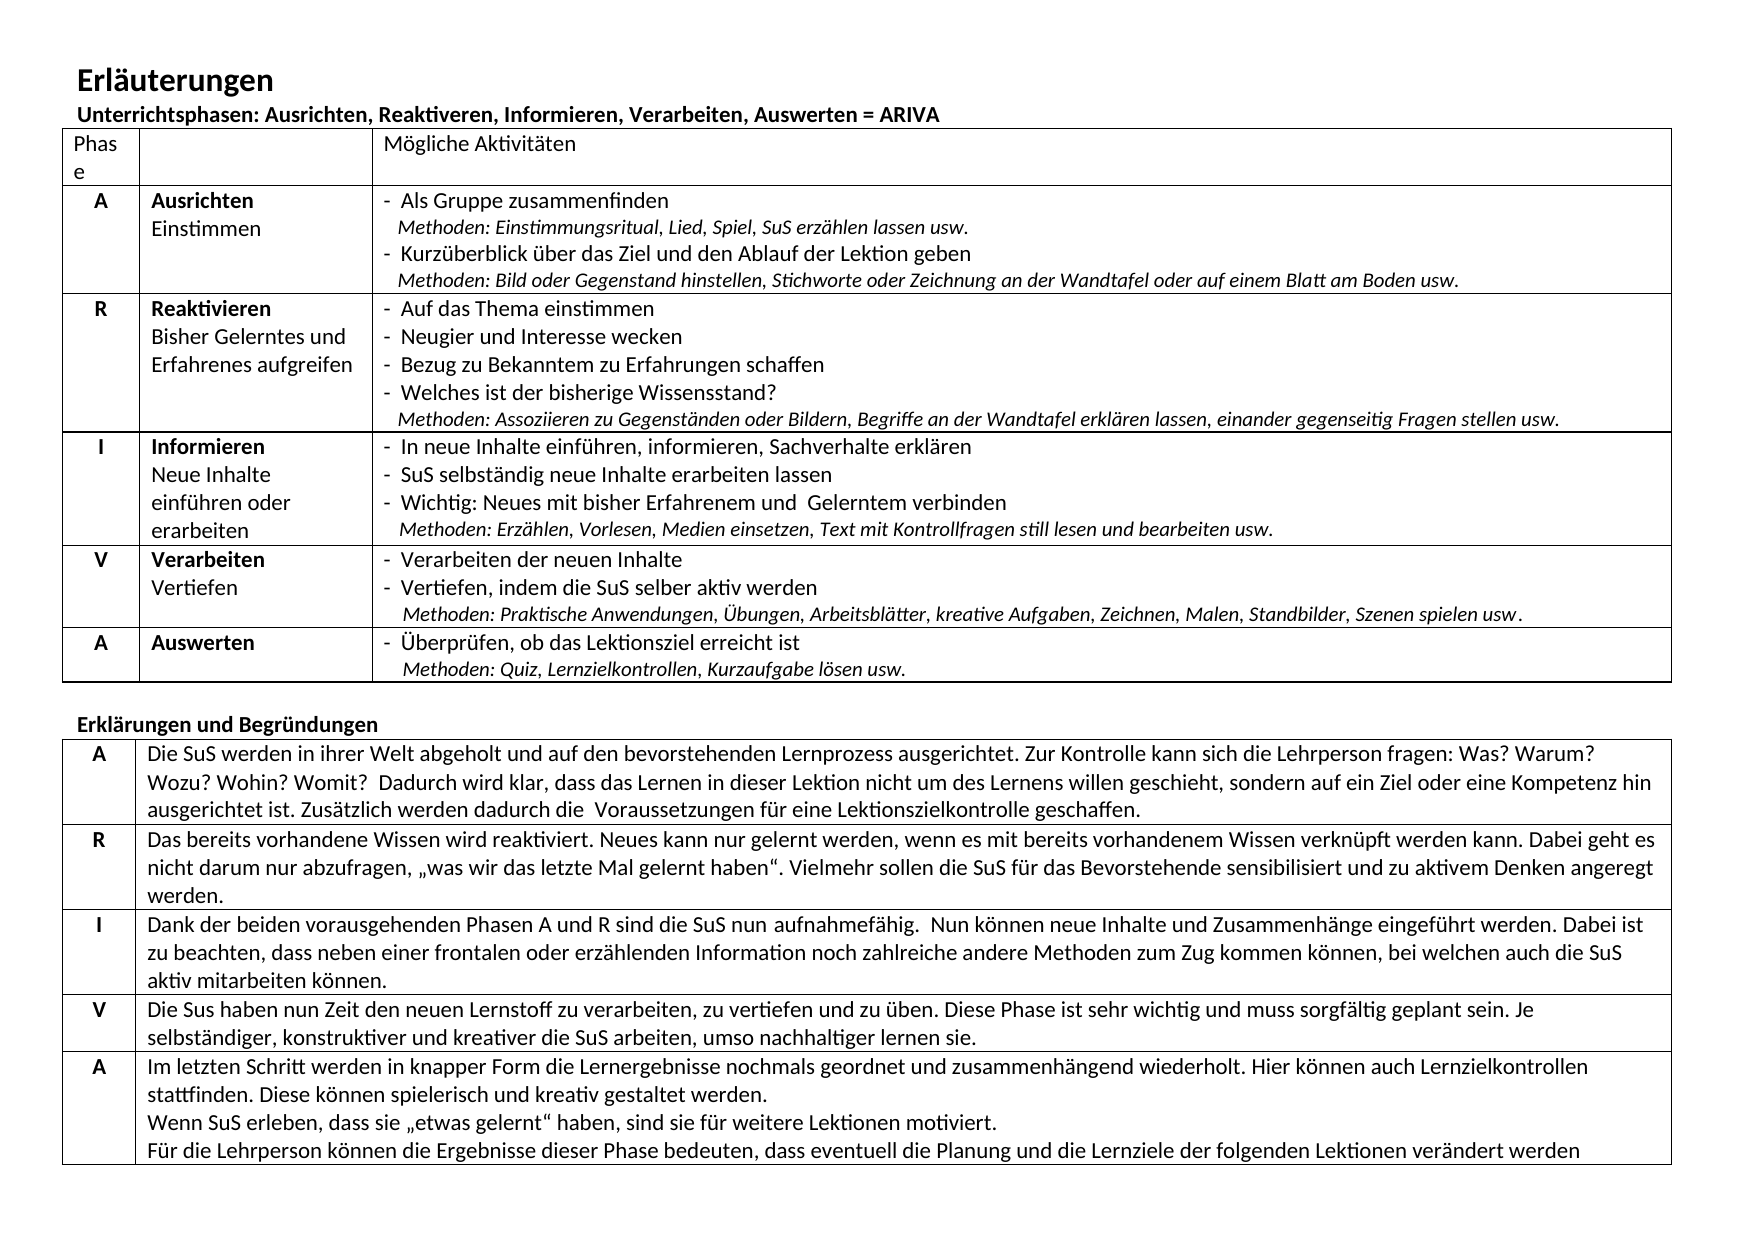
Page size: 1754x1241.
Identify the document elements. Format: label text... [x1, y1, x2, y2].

table_cell A [63, 186, 139, 293]
table_header A [63, 740, 135, 824]
table_cell V [63, 546, 139, 627]
table_cell - Verarbeiten der neuen Inhalte - Vertiefen, indem die SuS selber aktiv werden Methoden: Praktische Anwendungen, Übungen, Arbeitsblätter, kreative Aufgaben, Zeichnen, Malen, Standbilder, Szenen spielen usw. [373, 546, 1671, 627]
text Erklärungen und Begründungen [77, 711, 1677, 738]
table_cell I [63, 433, 139, 544]
table_cell Das bereits vorhandene Wissen wird reaktiviert. Neues kann nur gelernt werden, wenn es mit bereits vorhandenem Wissen verknüpft werden kann. Dabei geht es nicht darum nur abzufragen, „was wir das letzte Mal gelernt haben“. Vielmehr sollen die SuS für das Bevorstehende sensibilisiert und zu aktivem Denken angeregt werden. [136, 825, 1671, 909]
table_cell Reaktivieren Bisher Gelerntes und Erfahrenes aufgreifen [140, 294, 372, 431]
table_cell A [63, 628, 139, 681]
table_header Die SuS werden in ihrer Welt abgeholt und auf den bevorstehenden Lernprozess ausgerichtet. Zur Kontrolle kann sich die Lehrperson fragen: Was? Warum? Wozu? Wohin? Womit? Dadurch wird klar, dass das Lernen in dieser Lektion nicht um des Lernens willen geschieht, sondern auf ein Ziel oder eine Kompetenz hin ausgerichtet ist. Zusätzlich werden dadurch die Voraussetzungen für eine Lektionszielkontrolle geschaffen. [136, 740, 1671, 824]
table_cell A [63, 1052, 135, 1164]
table_cell Auswerten [140, 628, 372, 681]
table_cell Die Sus haben nun Zeit den neuen Lernstoff zu verarbeiten, zu vertiefen und zu üben. Diese Phase ist sehr wichtig und muss sorgfältig geplant sein. Je selbständiger, konstruktiver und kreativer die SuS arbeiten, umso nachhaltiger lernen sie. [136, 995, 1671, 1051]
table_cell I [63, 910, 135, 994]
table_cell Verarbeiten Vertiefen [140, 546, 372, 627]
table_cell - Auf das Thema einstimmen - Neugier und Interesse wecken - Bezug zu Bekanntem zu Erfahrungen schaffen - Welches ist der bisherige Wissensstand? Methoden: Assoziieren zu Gegenständen oder Bildern, Begriffe an der Wandtafel erklären lassen, einander gegenseitig Fragen stellen usw. [373, 294, 1671, 431]
table_cell - Als Gruppe zusammenfinden Methoden: Einstimmungsritual, Lied, Spiel, SuS erzählen lassen usw. - Kurzüberblick über das Ziel und den Ablauf der Lektion geben Methoden: Bild oder Gegenstand hinstellen, Stichworte oder Zeichnung an der Wandtafel oder auf einem Blatt am Boden usw. [373, 186, 1671, 293]
table_header Mögliche Aktivitäten [373, 129, 1671, 185]
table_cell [136, 1052, 1671, 1164]
text Unterrichtsphasen: Ausrichten, Reaktiveren, Informieren, Verarbeiten, Auswerten = ARIVA [77, 100, 1677, 128]
table_header Phase [63, 129, 139, 185]
table_cell - Überprüfen, ob das Lektionsziel erreicht ist Methoden: Quiz, Lernzielkontrollen, Kurzaufgabe lösen usw. [373, 628, 1671, 681]
table_cell - In neue Inhalte einführen, informieren, Sachverhalte erklären - SuS selbständig neue Inhalte erarbeiten lassen - Wichtig: Neues mit bisher Erfahrenem und Gelerntem verbinden Methoden: Erzählen, Vorlesen, Medien einsetzen, Text mit Kontrollfragen still lesen und bearbeiten usw. [373, 433, 1671, 544]
table_cell R [63, 825, 135, 909]
table_cell Informieren Neue Inhalte einführen oder erarbeiten [140, 433, 372, 544]
table_cell V [63, 995, 135, 1051]
table_header [140, 129, 372, 185]
table_cell Dank der beiden vorausgehenden Phasen A und R sind die SuS nun aufnahmefähig. Nun können neue Inhalte und Zusammenhänge eingeführt werden. Dabei ist zu beachten, dass neben einer frontalen oder erzählenden Information noch zahlreiche andere Methoden zum Zug kommen können, bei welchen auch die SuS aktiv mitarbeiten können. [136, 910, 1671, 994]
text Erläuterungen [77, 59, 1677, 100]
table_cell R [63, 294, 139, 431]
table_cell Ausrichten Einstimmen [140, 186, 372, 293]
